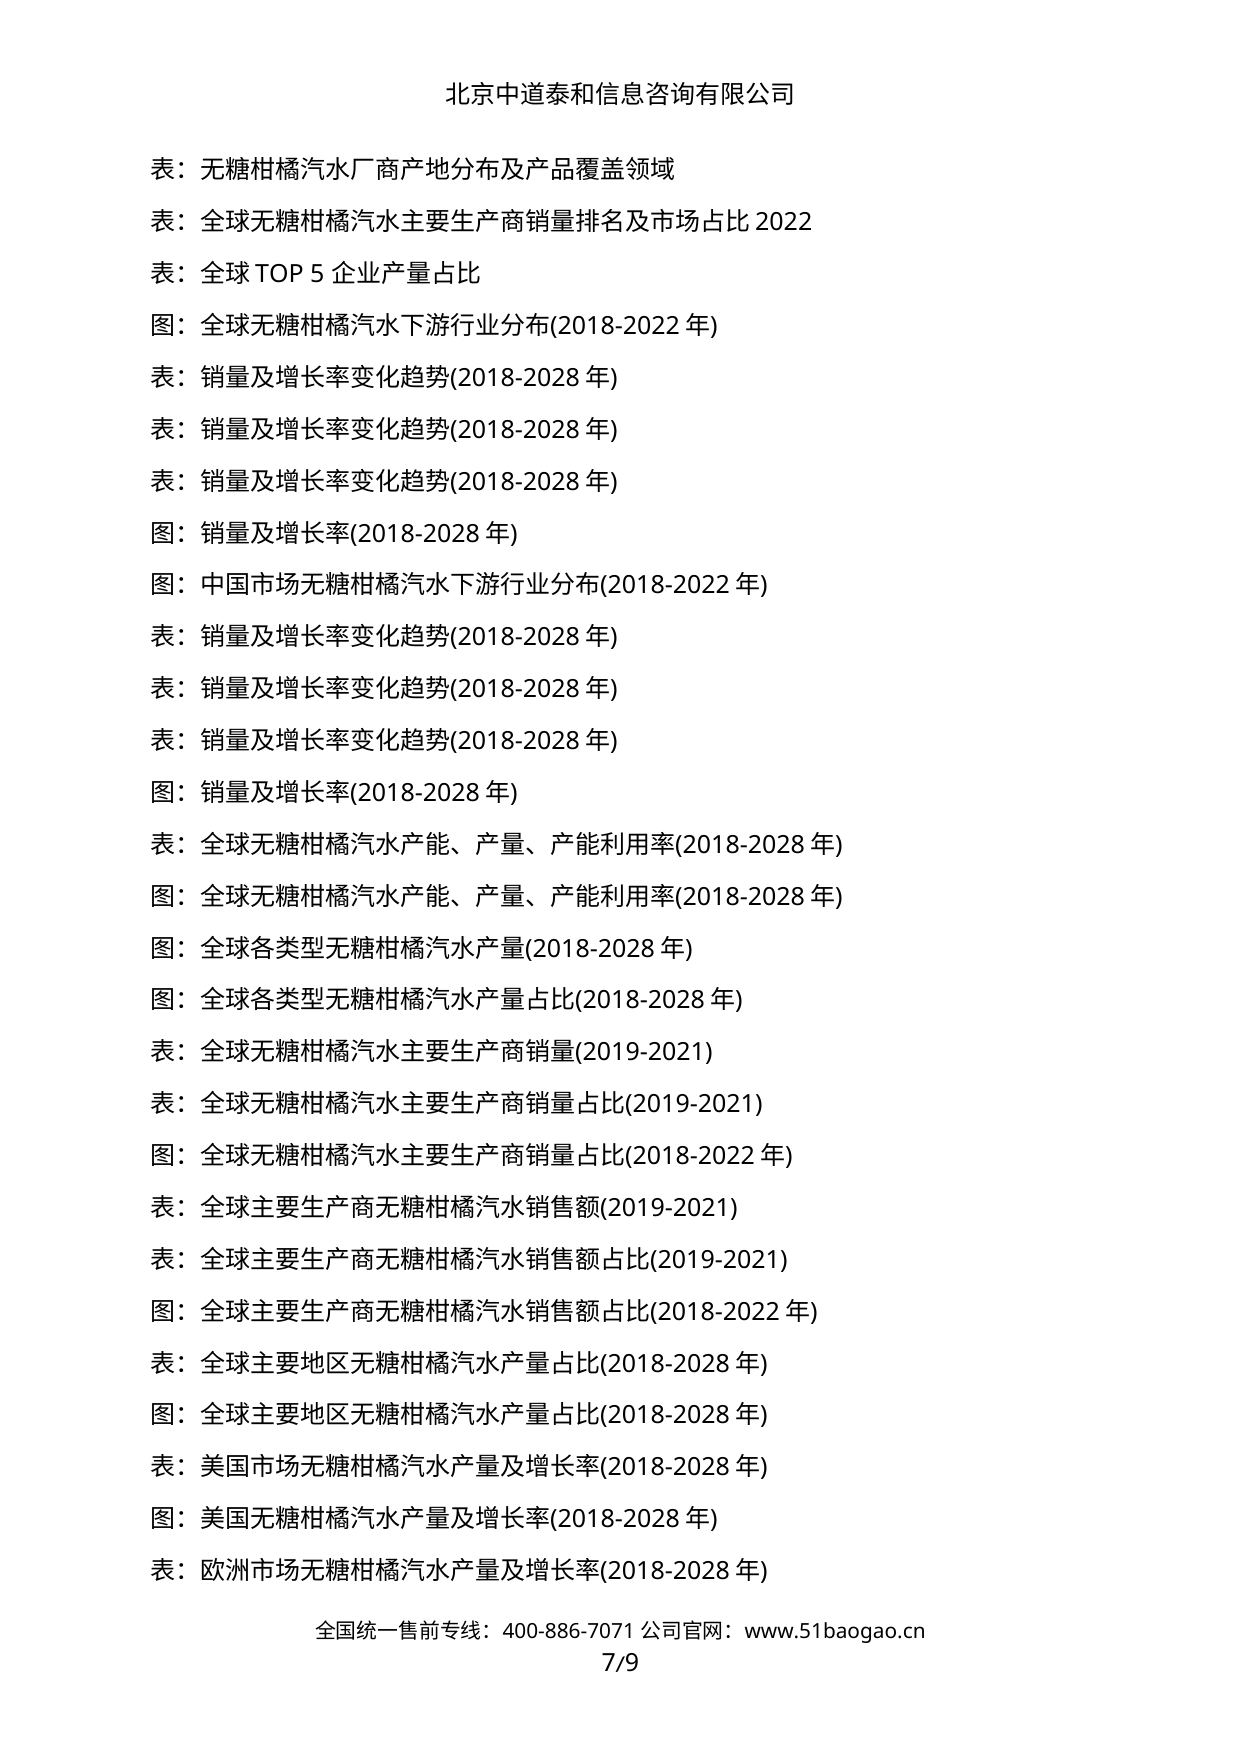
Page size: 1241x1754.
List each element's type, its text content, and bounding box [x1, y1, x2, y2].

text 图：销量及增长率(2018-2028年) [150, 513, 1090, 549]
text 表：全球无糖柑橘汽水主要生产商销量占比(2019-2021) [150, 1084, 1090, 1120]
text 表：销量及增长率变化趋势(2018-2028年) [150, 669, 1090, 705]
text 表：全球主要地区无糖柑橘汽水产量占比(2018-2028年) [150, 1343, 1090, 1379]
text 表：无糖柑橘汽水厂商产地分布及产品覆盖领域 [150, 150, 1090, 186]
text 表：销量及增长率变化趋势(2018-2028年) [150, 357, 1090, 394]
text 表：销量及增长率变化趋势(2018-2028年) [150, 409, 1090, 446]
text 表：美国市场无糖柑橘汽水产量及增长率(2018-2028年) [150, 1447, 1090, 1483]
text 表：全球TOP 5 企业产量占比 [150, 254, 1090, 290]
text 表：全球无糖柑橘汽水产能、产量、产能利用率(2018-2028年) [150, 824, 1090, 861]
text 图：中国市场无糖柑橘汽水下游行业分布(2018-2022年) [150, 565, 1090, 601]
text 表：销量及增长率变化趋势(2018-2028年) [150, 617, 1090, 653]
text 图：全球无糖柑橘汽水产能、产量、产能利用率(2018-2028年) [150, 876, 1090, 912]
text 表：全球无糖柑橘汽水主要生产商销量(2019-2021) [150, 1032, 1090, 1068]
text 图：全球无糖柑橘汽水主要生产商销量占比(2018-2022年) [150, 1136, 1090, 1172]
text 图：销量及增长率(2018-2028年) [150, 772, 1090, 809]
text 图：全球主要生产商无糖柑橘汽水销售额占比(2018-2022年) [150, 1291, 1090, 1327]
text 图：全球各类型无糖柑橘汽水产量(2018-2028年) [150, 928, 1090, 964]
text 表：销量及增长率变化趋势(2018-2028年) [150, 721, 1090, 757]
text 表：全球无糖柑橘汽水主要生产商销量排名及市场占比2022 [150, 202, 1090, 238]
text 表：全球主要生产商无糖柑橘汽水销售额(2019-2021) [150, 1187, 1090, 1224]
text 表：全球主要生产商无糖柑橘汽水销售额占比(2019-2021) [150, 1239, 1090, 1276]
text 图：全球主要地区无糖柑橘汽水产量占比(2018-2028年) [150, 1395, 1090, 1431]
text 表：销量及增长率变化趋势(2018-2028年) [150, 461, 1090, 497]
text 图：全球各类型无糖柑橘汽水产量占比(2018-2028年) [150, 980, 1090, 1016]
text 表：欧洲市场无糖柑橘汽水产量及增长率(2018-2028年) [150, 1551, 1090, 1587]
text 图：美国无糖柑橘汽水产量及增长率(2018-2028年) [150, 1499, 1090, 1535]
text 图：全球无糖柑橘汽水下游行业分布(2018-2022年) [150, 306, 1090, 342]
